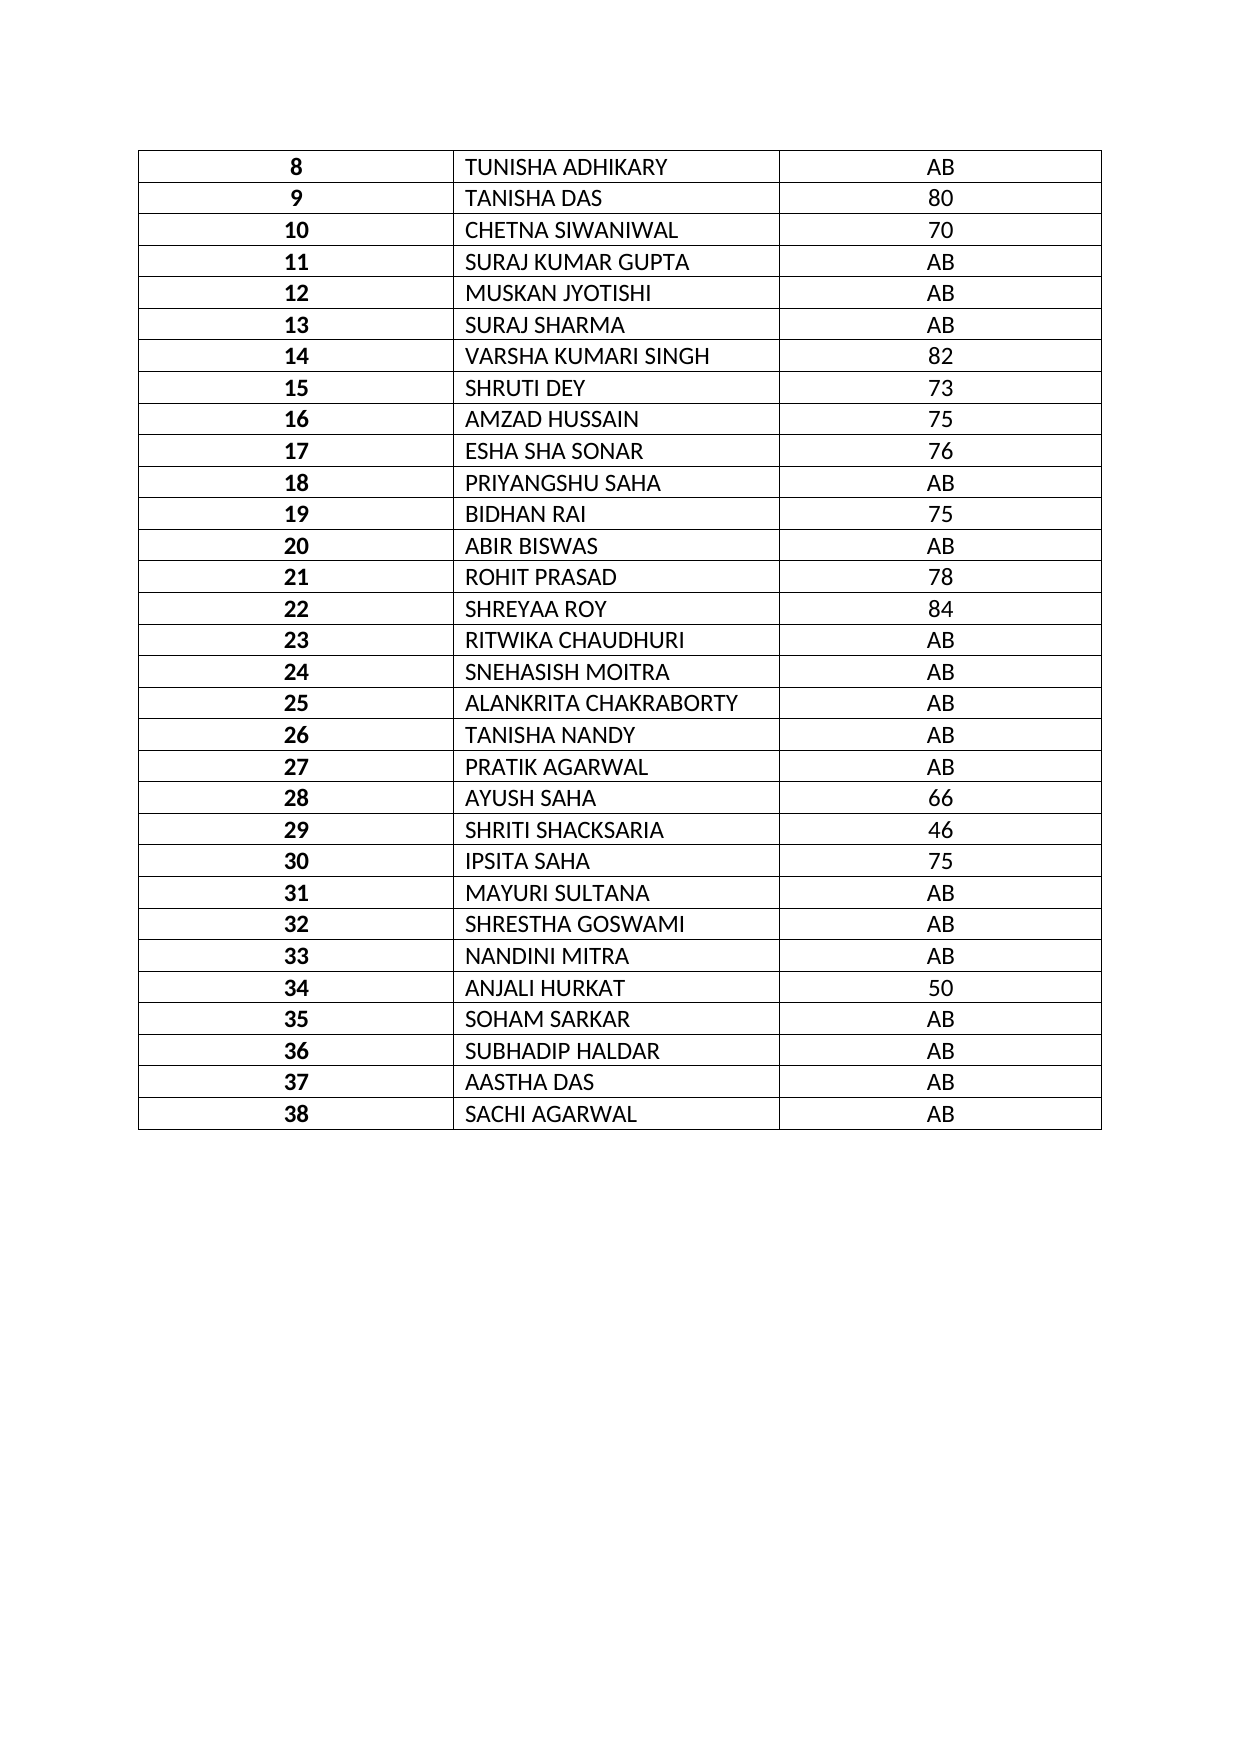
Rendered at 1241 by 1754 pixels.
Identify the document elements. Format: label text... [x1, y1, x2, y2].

table_cell AB [780, 625, 1101, 655]
table_cell AB [780, 877, 1101, 907]
table_cell AB [780, 1066, 1101, 1097]
table_cell 10 [139, 214, 453, 245]
table_cell SNEHASISH MOITRA [454, 656, 779, 687]
table_cell AB [780, 656, 1101, 687]
table_cell AB [780, 530, 1101, 560]
table_cell 46 [780, 814, 1101, 844]
table_cell AMZAD HUSSAIN [454, 404, 779, 434]
table_cell PRATIK AGARWAL [454, 751, 779, 781]
table_cell 27 [139, 751, 453, 781]
table_cell 14 [139, 340, 453, 371]
table_cell MUSKAN JYOTISHI [454, 277, 779, 308]
table_cell 29 [139, 814, 453, 844]
table_cell 30 [139, 845, 453, 876]
table_cell AB [780, 940, 1101, 971]
table_cell AB [780, 719, 1101, 750]
table_cell ABIR BISWAS [454, 530, 779, 560]
table_cell 23 [139, 625, 453, 655]
table_cell 20 [139, 530, 453, 560]
table_cell IPSITA SAHA [454, 845, 779, 876]
table_cell 16 [139, 404, 453, 434]
table_cell 12 [139, 277, 453, 308]
table_cell SURAJ KUMAR GUPTA [454, 246, 779, 276]
table_cell AB [780, 688, 1101, 718]
table_cell 78 [780, 561, 1101, 592]
table_cell SHREYAA ROY [454, 593, 779, 623]
table_cell ANJALI HURKAT [454, 972, 779, 1002]
table_cell AB [780, 751, 1101, 781]
table_cell 28 [139, 782, 453, 813]
table_cell AB [780, 151, 1101, 182]
table_cell 9 [139, 183, 453, 213]
table_cell TANISHA NANDY [454, 719, 779, 750]
table_cell 18 [139, 467, 453, 497]
table_cell SACHI AGARWAL [454, 1098, 779, 1128]
table_cell 76 [780, 435, 1101, 466]
table_cell AASTHA DAS [454, 1066, 779, 1097]
table_cell AB [780, 277, 1101, 308]
table_cell 82 [780, 340, 1101, 371]
table_cell SHRUTI DEY [454, 372, 779, 402]
table_cell 75 [780, 404, 1101, 434]
table_cell AB [780, 909, 1101, 939]
table_cell AB [780, 1035, 1101, 1065]
table_cell ROHIT PRASAD [454, 561, 779, 592]
table_cell 75 [780, 845, 1101, 876]
table_cell SOHAM SARKAR [454, 1003, 779, 1034]
table_cell PRIYANGSHU SAHA [454, 467, 779, 497]
table_cell 22 [139, 593, 453, 623]
table_cell 31 [139, 877, 453, 907]
table_cell SHRITI SHACKSARIA [454, 814, 779, 844]
table_cell 35 [139, 1003, 453, 1034]
table_cell 80 [780, 183, 1101, 213]
table_cell AB [780, 467, 1101, 497]
table_cell 13 [139, 309, 453, 339]
table_cell 50 [780, 972, 1101, 1002]
table_cell 33 [139, 940, 453, 971]
table_cell 24 [139, 656, 453, 687]
table_cell TUNISHA ADHIKARY [454, 151, 779, 182]
table_cell AB [780, 1098, 1101, 1128]
table_cell RITWIKA CHAUDHURI [454, 625, 779, 655]
table_cell TANISHA DAS [454, 183, 779, 213]
table_cell 11 [139, 246, 453, 276]
table_cell VARSHA KUMARI SINGH [454, 340, 779, 371]
table_cell 36 [139, 1035, 453, 1065]
table_cell SURAJ SHARMA [454, 309, 779, 339]
table_cell 21 [139, 561, 453, 592]
table_cell 66 [780, 782, 1101, 813]
table_cell NANDINI MITRA [454, 940, 779, 971]
table_cell 26 [139, 719, 453, 750]
table_cell ESHA SHA SONAR [454, 435, 779, 466]
table_cell 17 [139, 435, 453, 466]
table_cell SUBHADIP HALDAR [454, 1035, 779, 1065]
table_cell AB [780, 1003, 1101, 1034]
table_cell 15 [139, 372, 453, 402]
table_cell ALANKRITA CHAKRABORTY [454, 688, 779, 718]
table_cell 19 [139, 498, 453, 529]
table_cell 34 [139, 972, 453, 1002]
table_cell 8 [139, 151, 453, 182]
table_cell 37 [139, 1066, 453, 1097]
table_cell 73 [780, 372, 1101, 402]
table_cell 32 [139, 909, 453, 939]
table_cell 84 [780, 593, 1101, 623]
table_cell 70 [780, 214, 1101, 245]
table_cell AYUSH SAHA [454, 782, 779, 813]
table_cell AB [780, 246, 1101, 276]
table_cell 38 [139, 1098, 453, 1128]
table_cell AB [780, 309, 1101, 339]
table_cell CHETNA SIWANIWAL [454, 214, 779, 245]
table_cell 75 [780, 498, 1101, 529]
table_cell SHRESTHA GOSWAMI [454, 909, 779, 939]
table_cell 25 [139, 688, 453, 718]
table_cell MAYURI SULTANA [454, 877, 779, 907]
table_cell BIDHAN RAI [454, 498, 779, 529]
